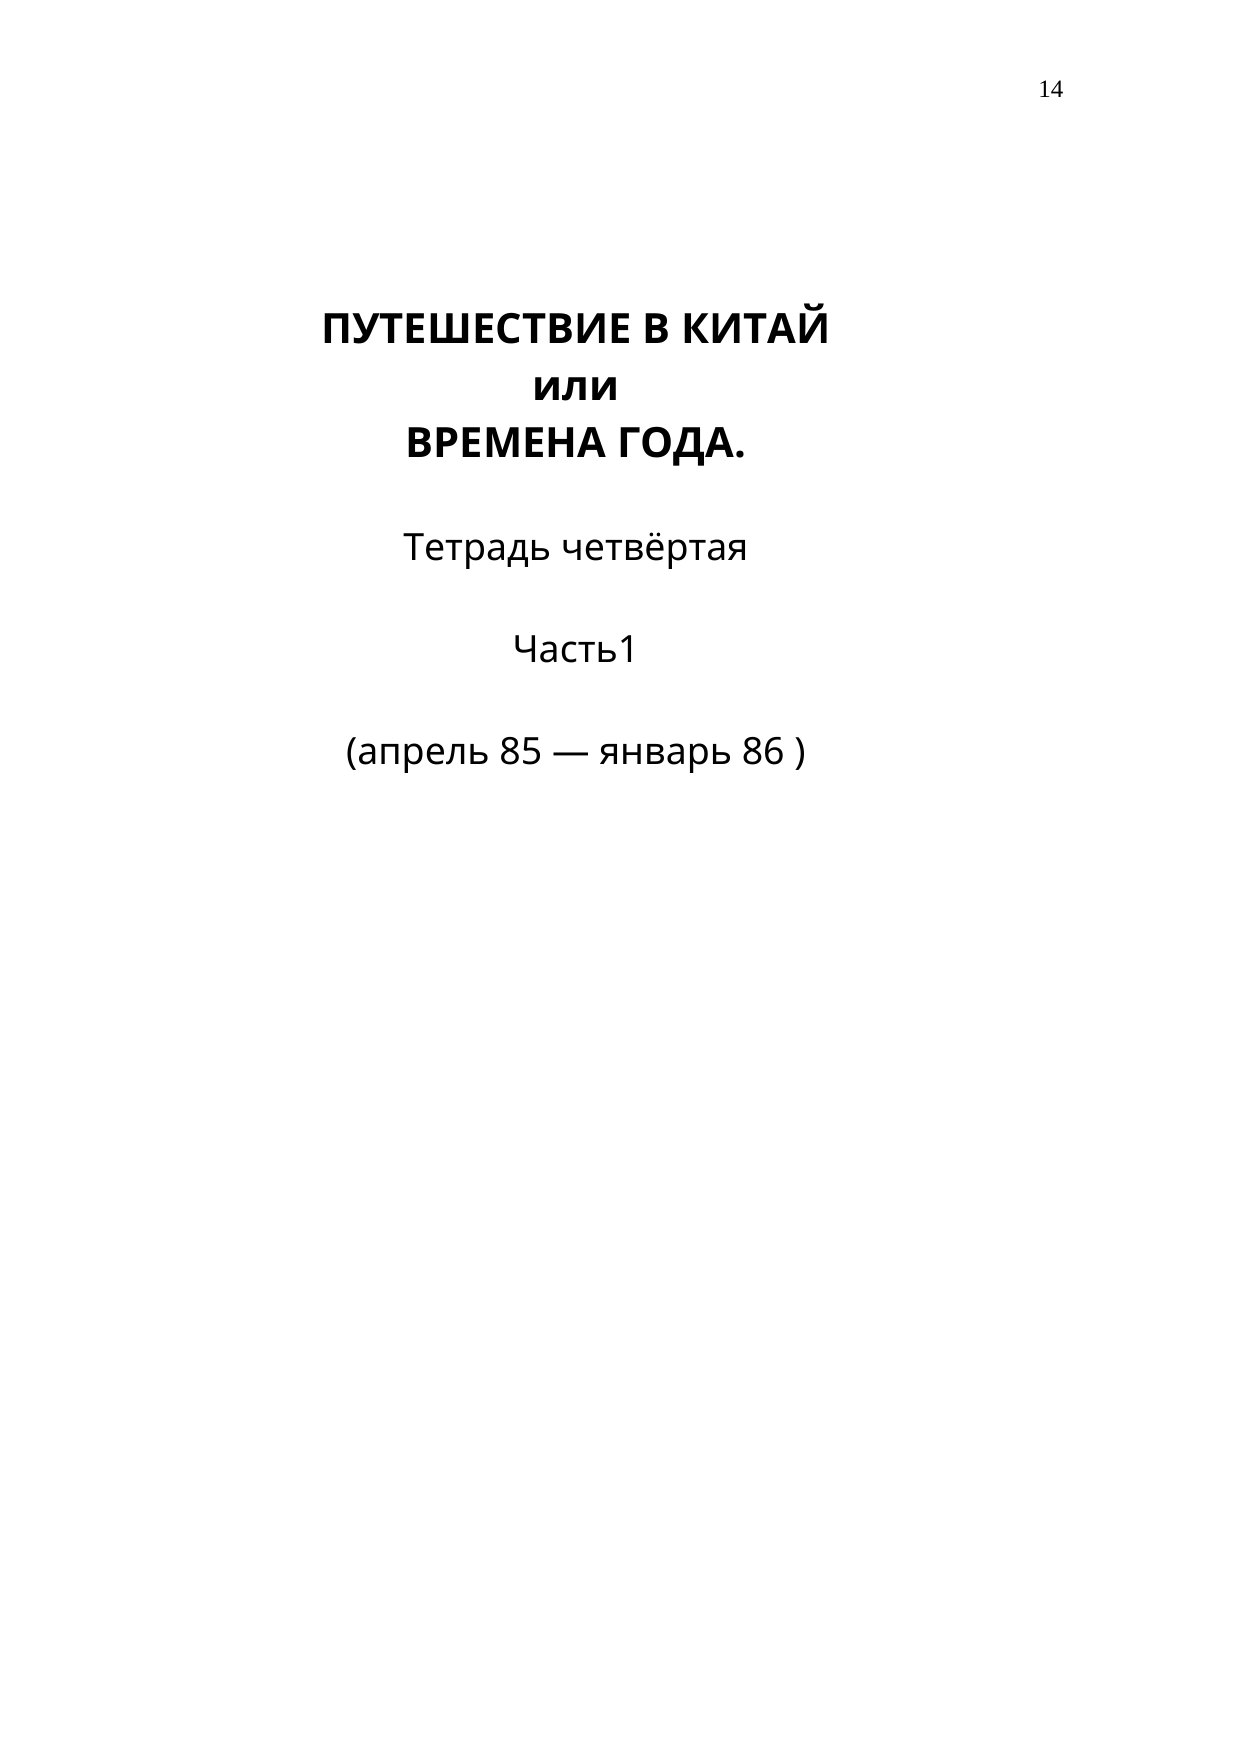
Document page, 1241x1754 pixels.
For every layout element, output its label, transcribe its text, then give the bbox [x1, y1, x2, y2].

text ПУТЕШЕСТВИЕ В КИТАЙ или ВРЕМЕНА ГОДА. Тетрадь четвёртая Часть1 (апрель 85 — январь 86 ) [89, 299, 1063, 776]
